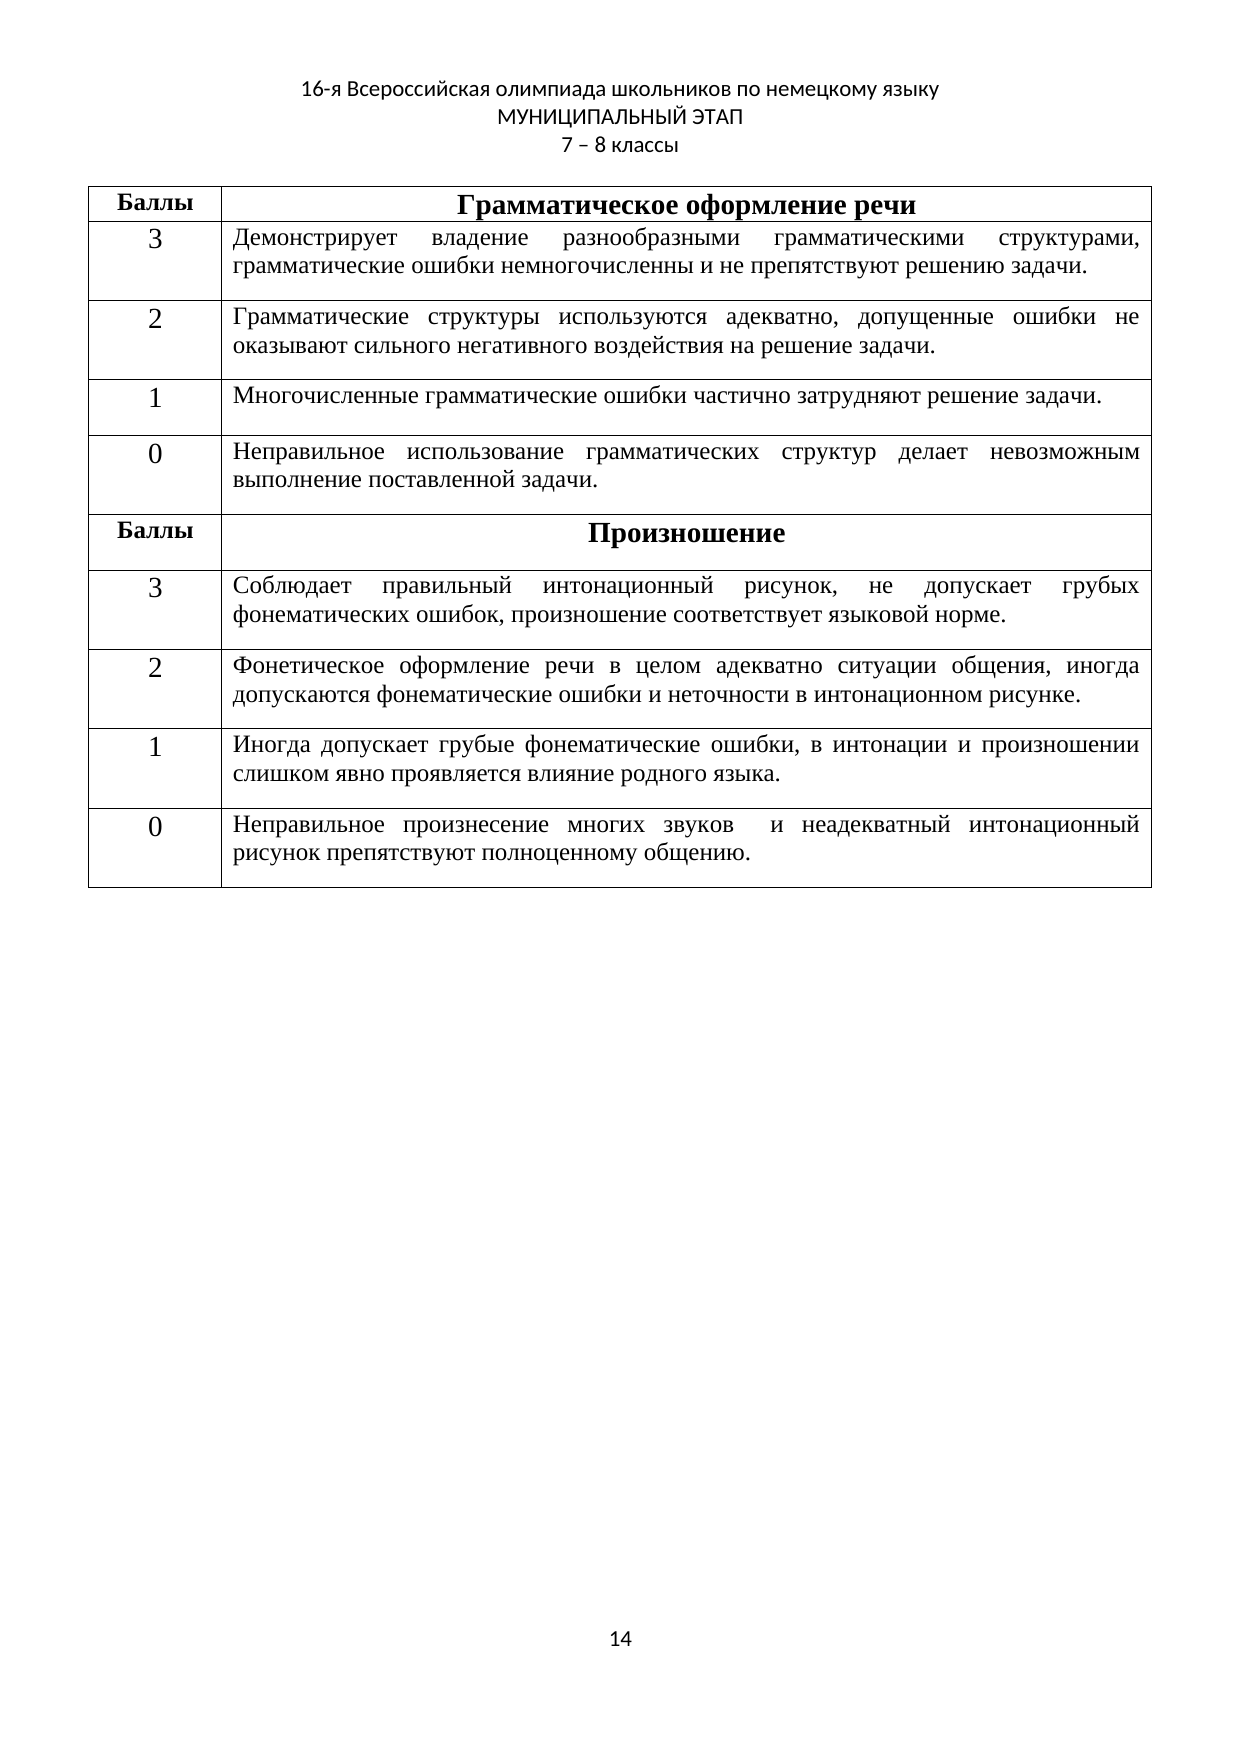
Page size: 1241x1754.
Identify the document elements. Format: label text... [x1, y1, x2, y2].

table_cell 1 [89, 380, 221, 435]
table_cell Неправильное произнесение многих звуков и неадекватный интонационный рисунок препятствуют полноценному общению. [222, 809, 1151, 887]
table_cell 1 [89, 729, 221, 808]
table_cell Неправильное использование грамматических структур делает невозможным выполнение поставленной задачи. [222, 436, 1151, 514]
table_cell 0 [89, 436, 221, 514]
table_cell Произношение [222, 515, 1151, 569]
table_cell Соблюдает правильный интонационный рисунок, не допускает грубых фонематических ошибок, произношение соответствует языковой норме. [222, 571, 1151, 649]
table_cell Грамматическое оформление речи [222, 187, 1151, 221]
table_cell 0 [89, 809, 221, 887]
table_cell Фонетическое оформление речи в целом адекватно ситуации общения, иногда допускаются фонематические ошибки и неточности в интонационном рисунке. [222, 650, 1151, 728]
table_cell Иногда допускает грубые фонематические ошибки, в интонации и произношении слишком явно проявляется влияние родного языка. [222, 729, 1151, 808]
table_cell 2 [89, 301, 221, 379]
table_cell Грамматические структуры используются адекватно, допущенные ошибки не оказывают сильного негативного воздействия на решение задачи. [222, 301, 1151, 379]
table_cell 3 [89, 571, 221, 649]
table_cell Демонстрирует владение разнообразными грамматическими структурами, грамматические ошибки немногочисленны и не препятствуют решению задачи. [222, 222, 1151, 300]
table_cell Баллы [89, 515, 221, 569]
table_cell Баллы [89, 187, 221, 221]
table_cell Многочисленные грамматические ошибки частично затрудняют решение задачи. [222, 380, 1151, 435]
table_cell 3 [89, 222, 221, 300]
table_cell 2 [89, 650, 221, 728]
